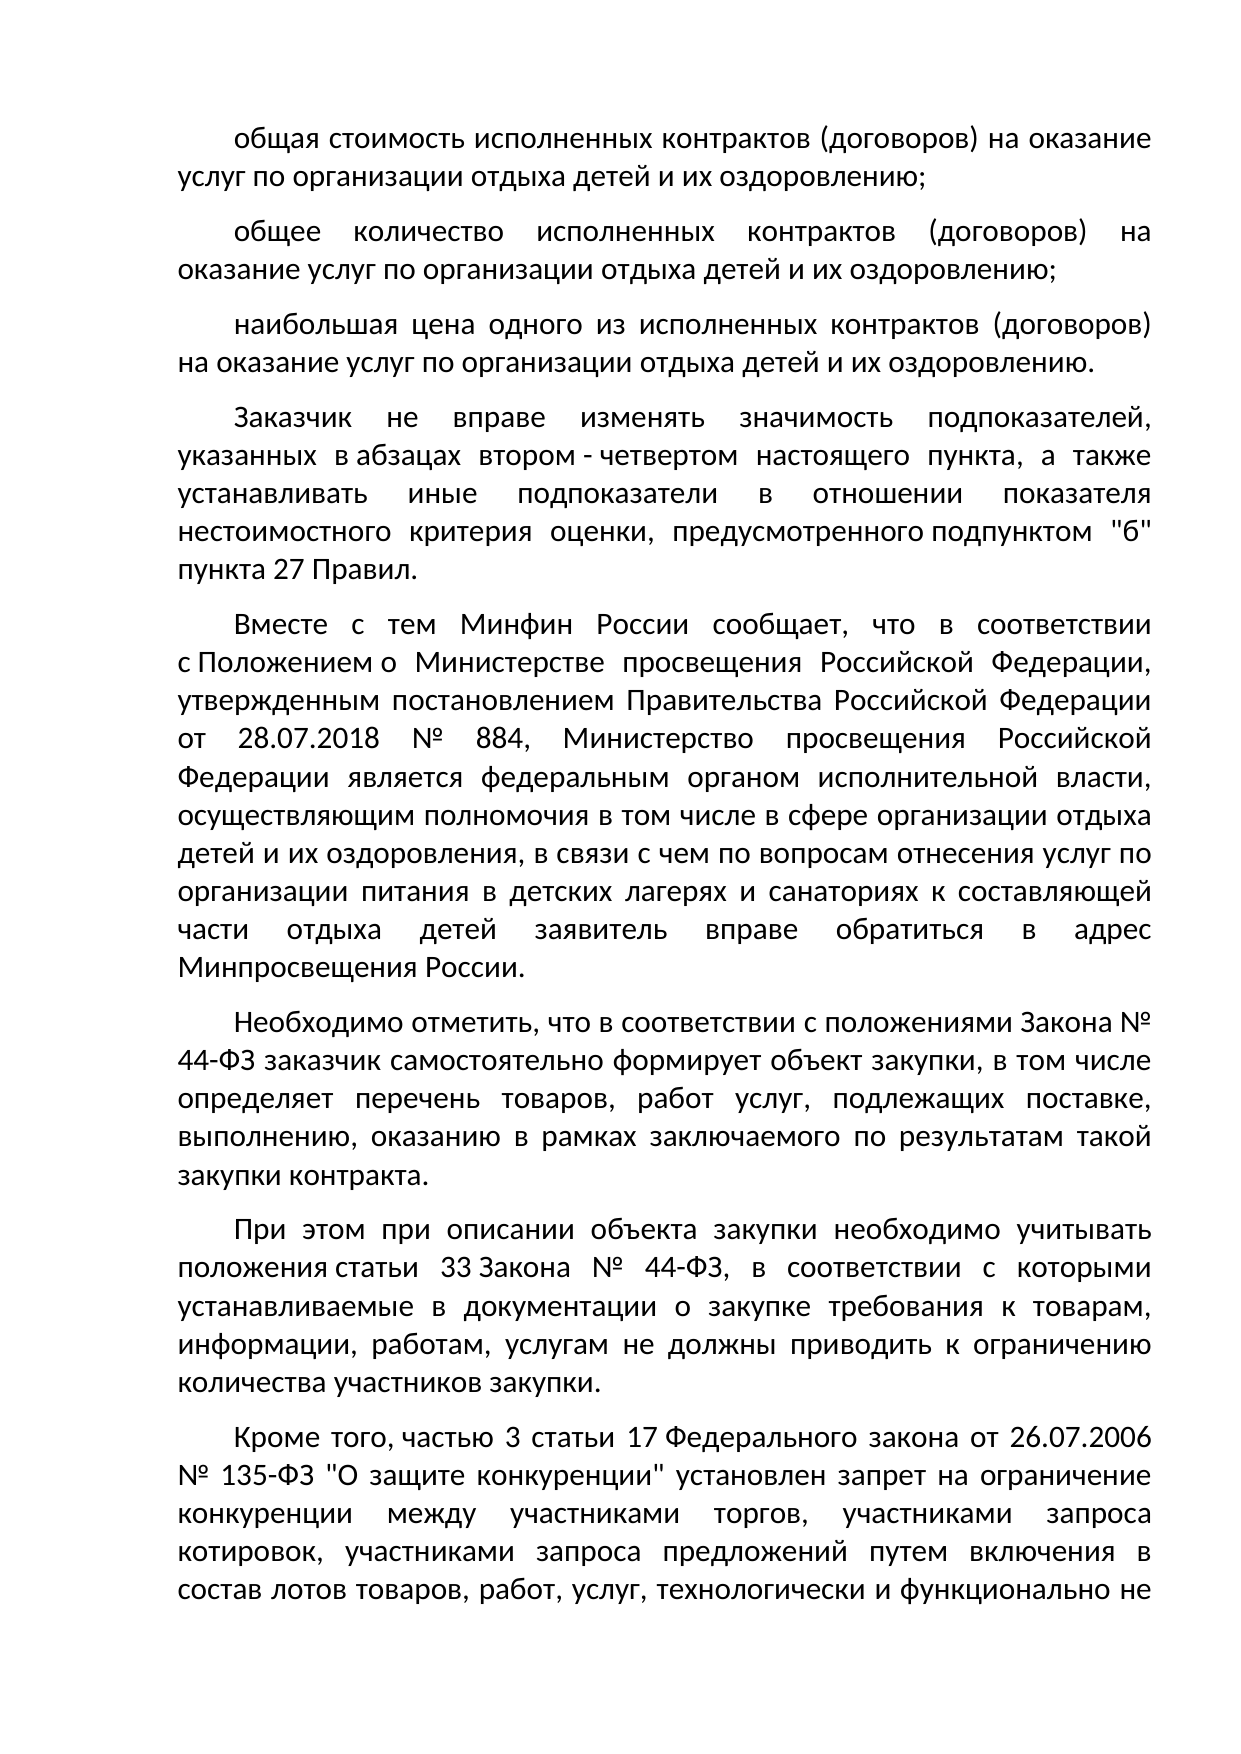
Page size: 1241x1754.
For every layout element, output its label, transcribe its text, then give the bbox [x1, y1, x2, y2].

text наибольшая цена одного из исполненных контрактов (договоров) на оказание услуг по организации отдыха детей и их оздоровлению. [177, 304, 1152, 380]
text При этом при описании объекта закупки необходимо учитывать положения статьи 33 Закона № 44-ФЗ, в соответствии с которыми устанавливаемые в документации о закупке требования к товарам, информации, работам, услугам не должны приводить к ограничению количества участников закупки. [177, 1209, 1152, 1400]
text общая стоимость исполненных контрактов (договоров) на оказание услуг по организации отдыха детей и их оздоровлению; [177, 118, 1152, 194]
text Заказчик не вправе изменять значимость подпоказателей, указанных в абзацах втором - четвертом настоящего пункта, а также устанавливать иные подпоказатели в отношении показателя нестоимостного критерия оценки, предусмотренного подпунктом "б" пункта 27 Правил. [177, 397, 1152, 587]
text общее количество исполненных контрактов (договоров) на оказание услуг по организации отдыха детей и их оздоровлению; [177, 211, 1152, 287]
text Необходимо отметить, что в соответствии с положениями Закона № 44-ФЗ заказчик самостоятельно формирует объект закупки, в том числе определяет перечень товаров, работ услуг, подлежащих поставке, выполнению, оказанию в рамках заключаемого по результатам такой закупки контракта. [177, 1002, 1152, 1193]
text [177, 1417, 1152, 1607]
text Вместе с тем Минфин России сообщает, что в соответствии с Положением о Министерстве просвещения Российской Федерации, утвержденным постановлением Правительства Российской Федерации от 28.07.2018 № 884, Министерство просвещения Российской Федерации является федеральным органом исполнительной власти, осуществляющим полномочия в том числе в сфере организации отдыха детей и их оздоровления, в связи с чем по вопросам отнесения услуг по организации питания в детских лагерях и санаториях к составляющей части отдыха детей заявитель вправе обратиться в адрес Минпросвещения России. [177, 604, 1152, 985]
